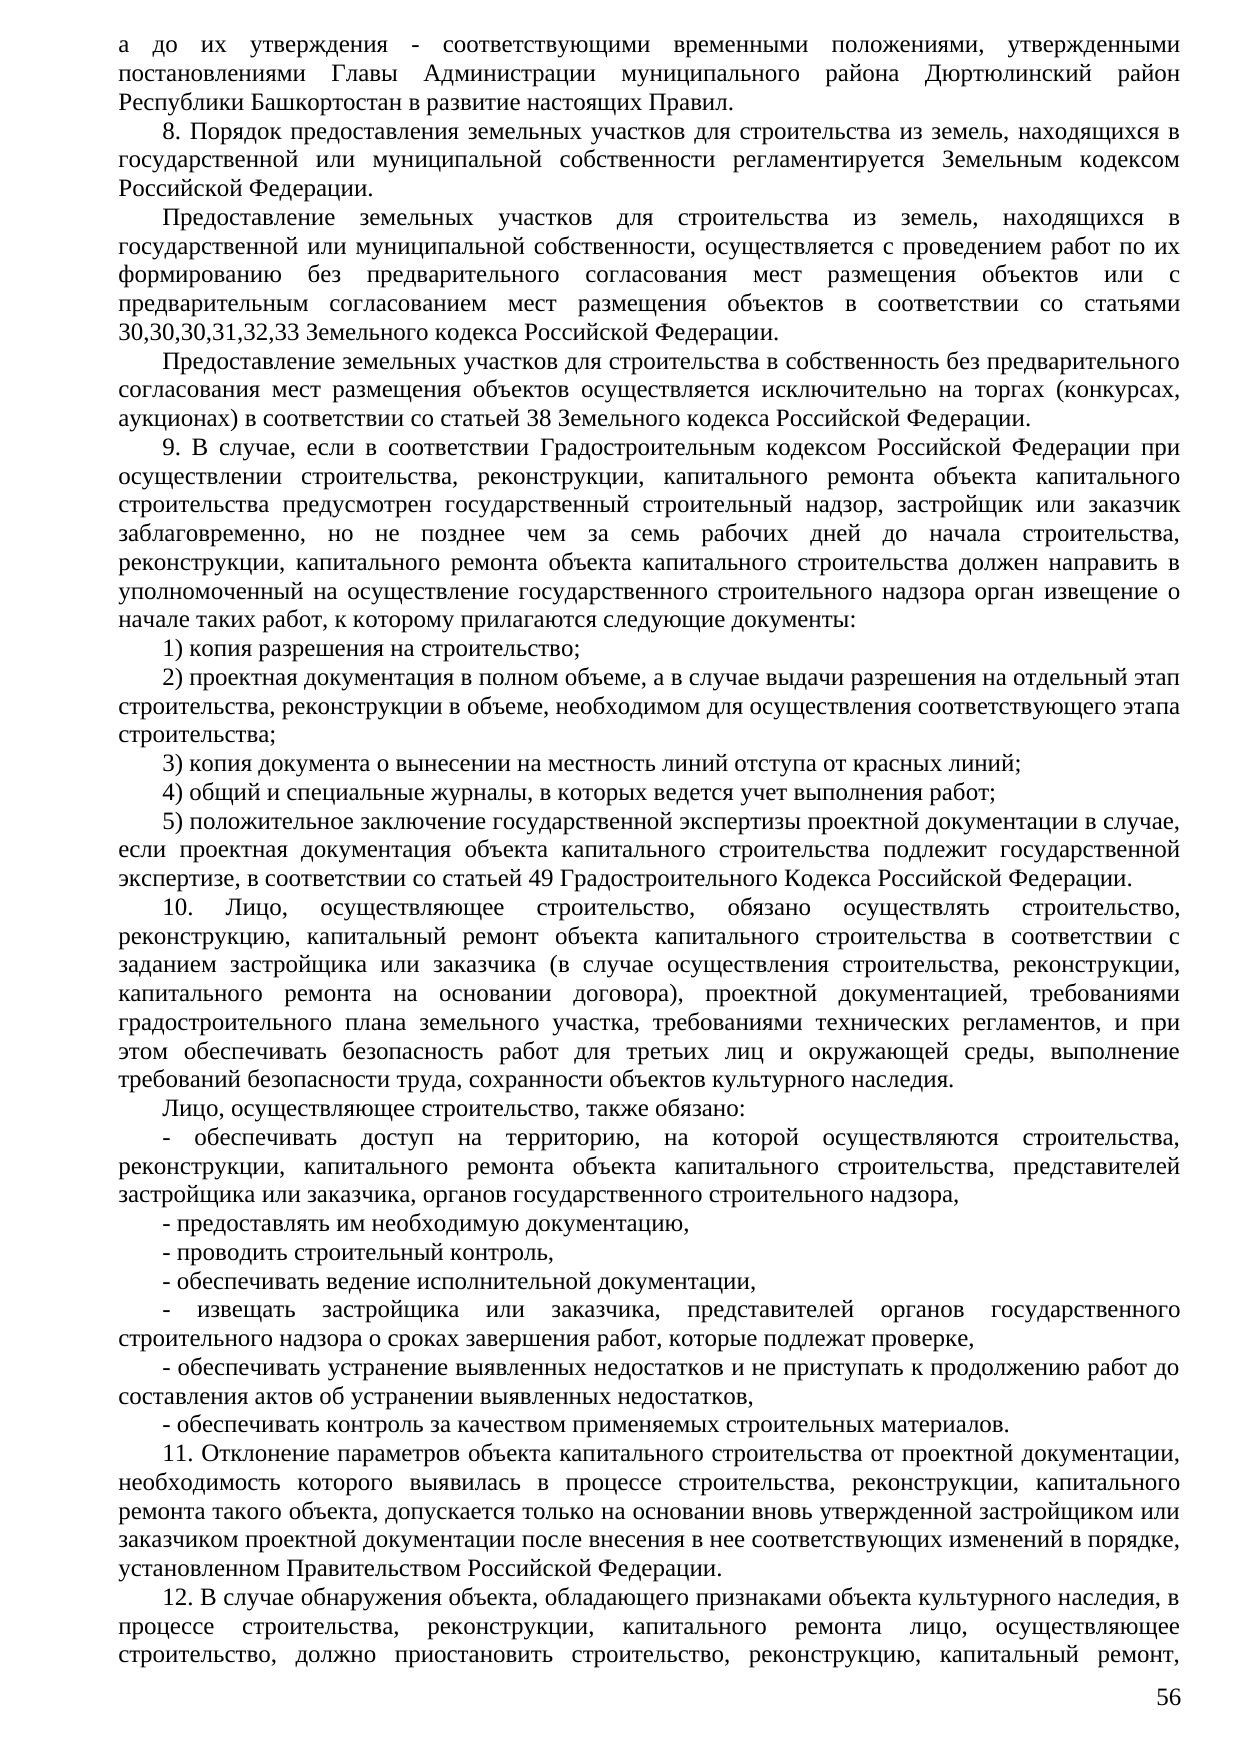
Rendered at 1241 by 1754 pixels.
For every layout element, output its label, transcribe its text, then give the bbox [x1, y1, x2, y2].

text 3) копия документа о вынесении на местность линий отступа от красных линий; [118, 748, 1181, 777]
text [118, 29, 1181, 116]
text - обеспечивать доступ на территорию, на которой осуществляются строительства, реконструкции, капитального ремонта объекта капитального строительства, представителей застройщика или заказчика, органов государственного строительного надзора, [118, 1122, 1181, 1208]
text - обеспечивать устранение выявленных недостатков и не приступать к продолжению работ до составления актов об устранении выявленных недостатков, [118, 1352, 1181, 1409]
text - обеспечивать контроль за качеством применяемых строительных материалов. [118, 1409, 1181, 1438]
text Лицо, осуществляющее строительство, также обязано: [118, 1093, 1181, 1122]
text Предоставление земельных участков для строительства в собственность без предварительного согласования мест размещения объектов осуществляется исключительно на торгах (конкурсах, аукционах) в соответствии со статьей 38 Земельного кодекса Российской Федерации. [118, 346, 1181, 432]
text 5) положительное заключение государственной экспертизы проектной документации в случае, если проектная документация объекта капитального строительства подлежит государственной экспертизе, в соответствии со статьей 49 Градостроительного Кодекса Российской Федерации. [118, 806, 1181, 892]
text - обеспечивать ведение исполнительной документации, [118, 1266, 1181, 1294]
text - предоставлять им необходимую документацию, [118, 1208, 1181, 1237]
text Предоставление земельных участков для строительства из земель, находящихся в государственной или муниципальной собственности, осуществляется с проведением работ по их формированию без предварительного согласования мест размещения объектов или с предварительным согласованием мест размещения объектов в соответствии со статьями 30,30,30,31,32,33 Земельного кодекса Российской Федерации. [118, 202, 1181, 346]
text 8. Порядок предоставления земельных участков для строительства из земель, находящихся в государственной или муниципальной собственности регламентируется Земельным кодексом Российской Федерации. [118, 116, 1181, 202]
text 2) проектная документация в полном объеме, а в случае выдачи разрешения на отдельный этап строительства, реконструкции в объеме, необходимом для осуществления соответствующего этапа строительства; [118, 662, 1181, 748]
text - проводить строительный контроль, [118, 1237, 1181, 1266]
text 4) общий и специальные журналы, в которых ведется учет выполнения работ; [118, 777, 1181, 806]
text 11. Отклонение параметров объекта капитального строительства от проектной документации, необходимость которого выявилась в процессе строительства, реконструкции, капитального ремонта такого объекта, допускается только на основании вновь утвержденной застройщиком или заказчиком проектной документации после внесения в нее соответствующих изменений в порядке, установленном Правительством Российской Федерации. [118, 1438, 1181, 1582]
text - извещать застройщика или заказчика, представителей органов государственного строительного надзора о сроках завершения работ, которые подлежат проверке, [118, 1294, 1181, 1352]
text 10. Лицо, осуществляющее строительство, обязано осуществлять строительство, реконструкцию, капитальный ремонт объекта капитального строительства в соответствии с заданием застройщика или заказчика (в случае осуществления строительства, реконструкции, капитального ремонта на основании договора), проектной документацией, требованиями градостроительного плана земельного участка, требованиями технических регламентов, и при этом обеспечивать безопасность работ для третьих лиц и окружающей среды, выполнение требований безопасности труда, сохранности объектов культурного наследия. [118, 892, 1181, 1093]
text 9. В случае, если в соответствии Градостроительным кодексом Российской Федерации при осуществлении строительства, реконструкции, капитального ремонта объекта капитального строительства предусмотрен государственный строительный надзор, застройщик или заказчик заблаговременно, но не позднее чем за семь рабочих дней до начала строительства, реконструкции, капитального ремонта объекта капитального строительства должен направить в уполномоченный на осуществление государственного строительного надзора орган извещение о начале таких работ, к которому прилагаются следующие документы: [118, 432, 1181, 633]
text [118, 1582, 1181, 1668]
text 1) копия разрешения на строительство; [118, 633, 1181, 662]
